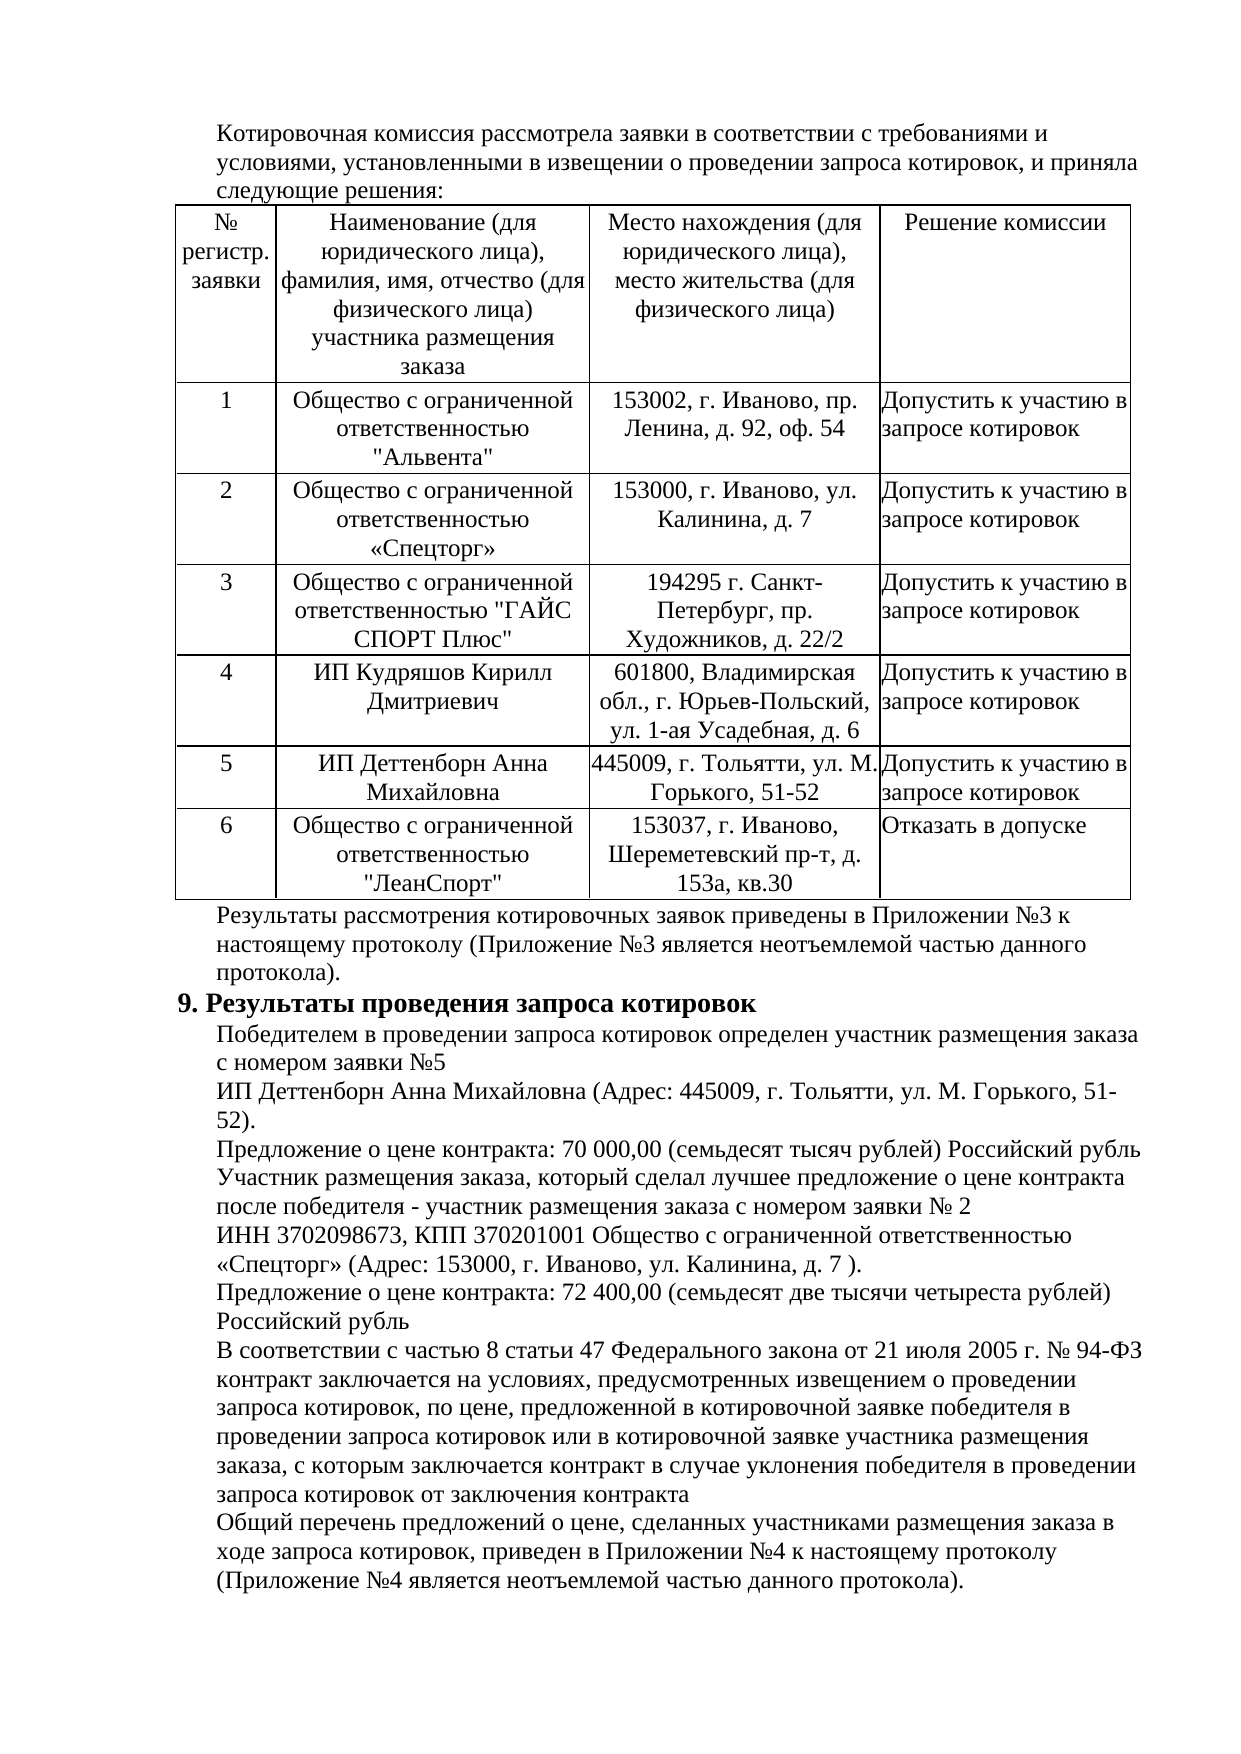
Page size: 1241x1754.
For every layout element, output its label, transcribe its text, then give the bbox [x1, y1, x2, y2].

text 9. Результаты проведения запроса котировок [177, 986, 1152, 1019]
table_header Наименование (для юридического лица), фамилия, имя, отчество (для физического лица) участника размещения заказа [277, 206, 589, 382]
table_cell 6 [176, 809, 275, 898]
table_cell 601800, Владимирская обл., г. Юрьев-Польский, ул. 1-ая Усадебная, д. 6 [590, 656, 879, 745]
table_cell Общество с ограниченной ответственностью "Альвента" [277, 383, 589, 472]
table_cell 153002, г. Иваново, пр. Ленина, д. 92, оф. 54 [590, 383, 879, 472]
table_cell Общество с ограниченной ответственностью «Спецторг» [277, 474, 589, 563]
table_cell 3 [176, 565, 275, 654]
text Победителем в проведении запроса котировок определен участник размещения заказа с номером заявки №5 ИП Деттенборн Анна Михайловна (Адрес: 445009, г. Тольятти, ул. М. Горького, 51-52). Предложение о цене контракта: 70 000,00 (семьдесят тысяч рублей) Российский рубль Участник размещения заказа, который сделал лучшее предложение о цене контракта после победителя - участник размещения заказа с номером заявки № 2 ИНН 3702098673, КПП 370201001 Общество с ограниченной ответственностью «Спецторг» (Адрес: 153000, г. Иваново, ул. Калинина, д. 7 ). Предложение о цене контракта: 72 400,00 (семьдесят две тысячи четыреста рублей) Российский рубль В соответствии с частью 8 статьи 47 Федерального закона от 21 июля 2005 г. № 94-ФЗ контракт заключается на условиях, предусмотренных извещением о проведении запроса котировок, по цене, предложенной в котировочной заявке победителя в проведении запроса котировок или в котировочной заявке участника размещения заказа, с которым заключается контракт в случае уклонения победителя в проведении запроса котировок от заключения контракта Общий перечень предложений о цене, сделанных участниками размещения заказа в ходе запроса котировок, приведен в Приложении №4 к настоящему протоколу (Приложение №4 является неотъемлемой частью данного протокола). [216, 1019, 1152, 1594]
table_cell 153037, г. Иваново, Шереметевский пр-т, д. 153а, кв.30 [590, 809, 879, 898]
table_cell 2 [176, 474, 275, 563]
table_cell Отказать в допуске [881, 809, 1130, 898]
table_cell Общество с ограниченной ответственностью "ГАЙС СПОРТ Плюс" [277, 565, 589, 654]
text Котировочная комиссия рассмотрела заявки в соответствии с требованиями и условиями, установленными в извещении о проведении запроса котировок, и приняла следующие решения: [216, 118, 1152, 204]
table_cell 194295 г. Санкт-Петербург, пр. Художников, д. 22/2 [590, 565, 879, 654]
table_header Место нахождения (для юридического лица), место жительства (для физического лица) [590, 206, 879, 382]
table_header № регистр. заявки [176, 206, 275, 382]
table_cell Допустить к участию в запросе котировок [881, 565, 1130, 654]
table_cell 4 [176, 655, 275, 745]
table_cell Допустить к участию в запросе котировок [881, 747, 1130, 807]
table_cell Допустить к участию в запросе котировок [881, 656, 1130, 745]
table_cell Допустить к участию в запросе котировок [881, 474, 1130, 563]
text Результаты рассмотрения котировочных заявок приведены в Приложении №3 к настоящему протоколу (Приложение №3 является неотъемлемой частью данного протокола). [216, 900, 1152, 986]
table_cell 153000, г. Иваново, ул. Калинина, д. 7 [590, 474, 879, 563]
table_cell Допустить к участию в запросе котировок [881, 383, 1130, 472]
table_cell 445009, г. Тольятти, ул. М. Горького, 51-52 [590, 747, 879, 807]
table_cell Общество с ограниченной ответственностью "ЛеанСпорт" [277, 809, 589, 898]
table_cell 5 [176, 746, 275, 807]
table_cell ИП Кудряшов Кирилл Дмитриевич [277, 656, 589, 745]
table_cell 1 [176, 383, 275, 472]
table_cell ИП Деттенборн Анна Михайловна [277, 747, 589, 807]
table_header Решение комиссии [881, 206, 1130, 382]
